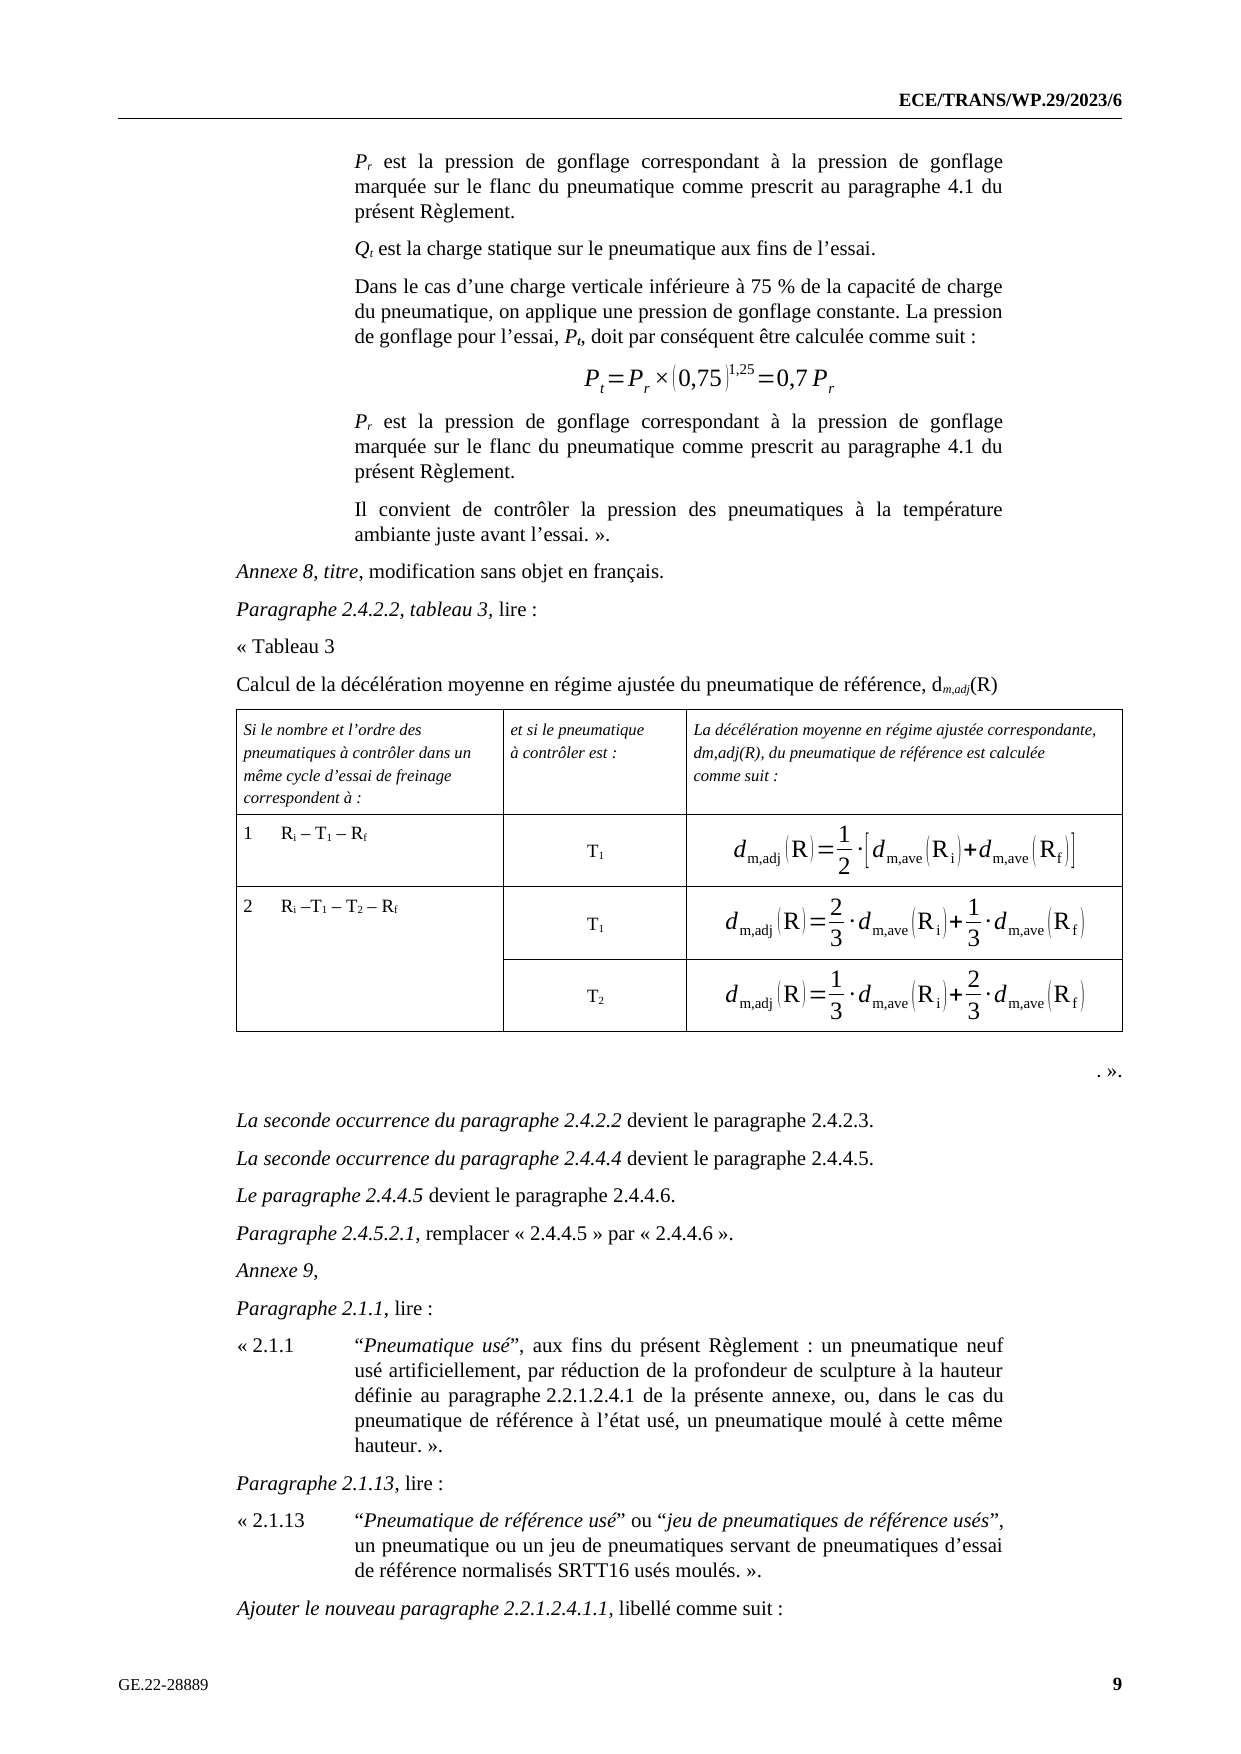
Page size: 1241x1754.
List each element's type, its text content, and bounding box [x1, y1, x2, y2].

text Qt est la charge statique sur le pneumatique aux fins de l’essai. [236, 235, 1004, 260]
text La seconde occurrence du paragraphe 2.4.4.4 devient le paragraphe 2.4.4.5. [236, 1145, 1122, 1170]
table_cell 2 Ri –T1 – T2 – Rf [237, 887, 503, 1031]
text Paragraphe 2.4.5.2.1, remplacer « 2.4.4.5 » par « 2.4.4.6 ». [236, 1220, 1122, 1245]
table_header et si le pneumatique à contrôler est : [504, 710, 686, 814]
text Paragraphe 2.1.1, lire : [236, 1295, 1004, 1320]
text Le paragraphe 2.4.4.5 devient le paragraphe 2.4.4.6. [236, 1182, 1122, 1207]
text Calcul de la décélération moyenne en régime ajustée du pneumatique de référence, dm,adj(R) [236, 671, 1004, 696]
table_cell T2 [504, 960, 686, 1031]
table_cell T1 [504, 815, 686, 886]
text Paragraphe 2.1.13, lire : [236, 1470, 1004, 1495]
text Annexe 8, titre, modification sans objet en français. [236, 558, 1004, 583]
text Pr est la pression de gonflage correspondant à la pression de gonflage marquée sur le flanc du pneumatique comme prescrit au paragraphe 4.1 du présent Règlement. [354, 408, 1004, 483]
table_cell T1 [504, 887, 686, 959]
text Il convient de contrôler la pression des pneumatiques à la température ambiante juste avant l’essai. ». [236, 496, 1004, 546]
table_header La décélération moyenne en régime ajustée correspondante, dm,adj(R), du pneumatique de référence est calculée comme suit : [687, 710, 1122, 814]
text Paragraphe 2.4.2.2, tableau 3, lire : [236, 596, 1122, 621]
table_cell [687, 815, 1122, 886]
table_cell [687, 960, 1122, 1031]
text « 2.1.13 “Pneumatique de référence usé” ou “jeu de pneumatiques de référence usés”, un pneumatique ou un jeu de pneumatiques servant de pneumatiques d’essai de référence normalisés SRTT16 usés moulés. ». [237, 1507, 1004, 1582]
text Pr est la pression de gonflage correspondant à la pression de gonflage marquée sur le flanc du pneumatique comme prescrit au paragraphe 4.1 du présent Règlement. [236, 148, 1004, 223]
text Annexe 9, [236, 1257, 1004, 1282]
table_cell 1 Ri – T1 – Rf [237, 815, 503, 886]
text « 2.1.1 “Pneumatique usé”, aux fins du présent Règlement : un pneumatique neuf usé artificiellement, par réduction de la profondeur de sculpture à la hauteur définie au paragraphe 2.2.1.2.4.1 de la présente annexe, ou, dans le cas du pneumatique de référence à l’état usé, un pneumatique moulé à cette même hauteur. ». [237, 1332, 1004, 1457]
text La seconde occurrence du paragraphe 2.4.2.2 devient le paragraphe 2.4.2.3. [236, 1107, 1004, 1132]
text Ajouter le nouveau paragraphe 2.2.1.2.4.1.1, libellé comme suit : [237, 1595, 1004, 1620]
table_header Si le nombre et l’ordre des pneumatiques à contrôler dans un même cycle d’essai de freinage correspondent à : [237, 710, 503, 814]
text « Tableau 3 [236, 633, 1004, 658]
text . ». [236, 1057, 1122, 1082]
text Dans le cas d’une charge verticale inférieure à 75 % de la capacité de charge du pneumatique, on applique une pression de gonflage constante. La pression de gonflage pour l’essai, Pt, doit par conséquent être calculée comme suit : [236, 273, 1004, 348]
table_cell [687, 887, 1122, 959]
